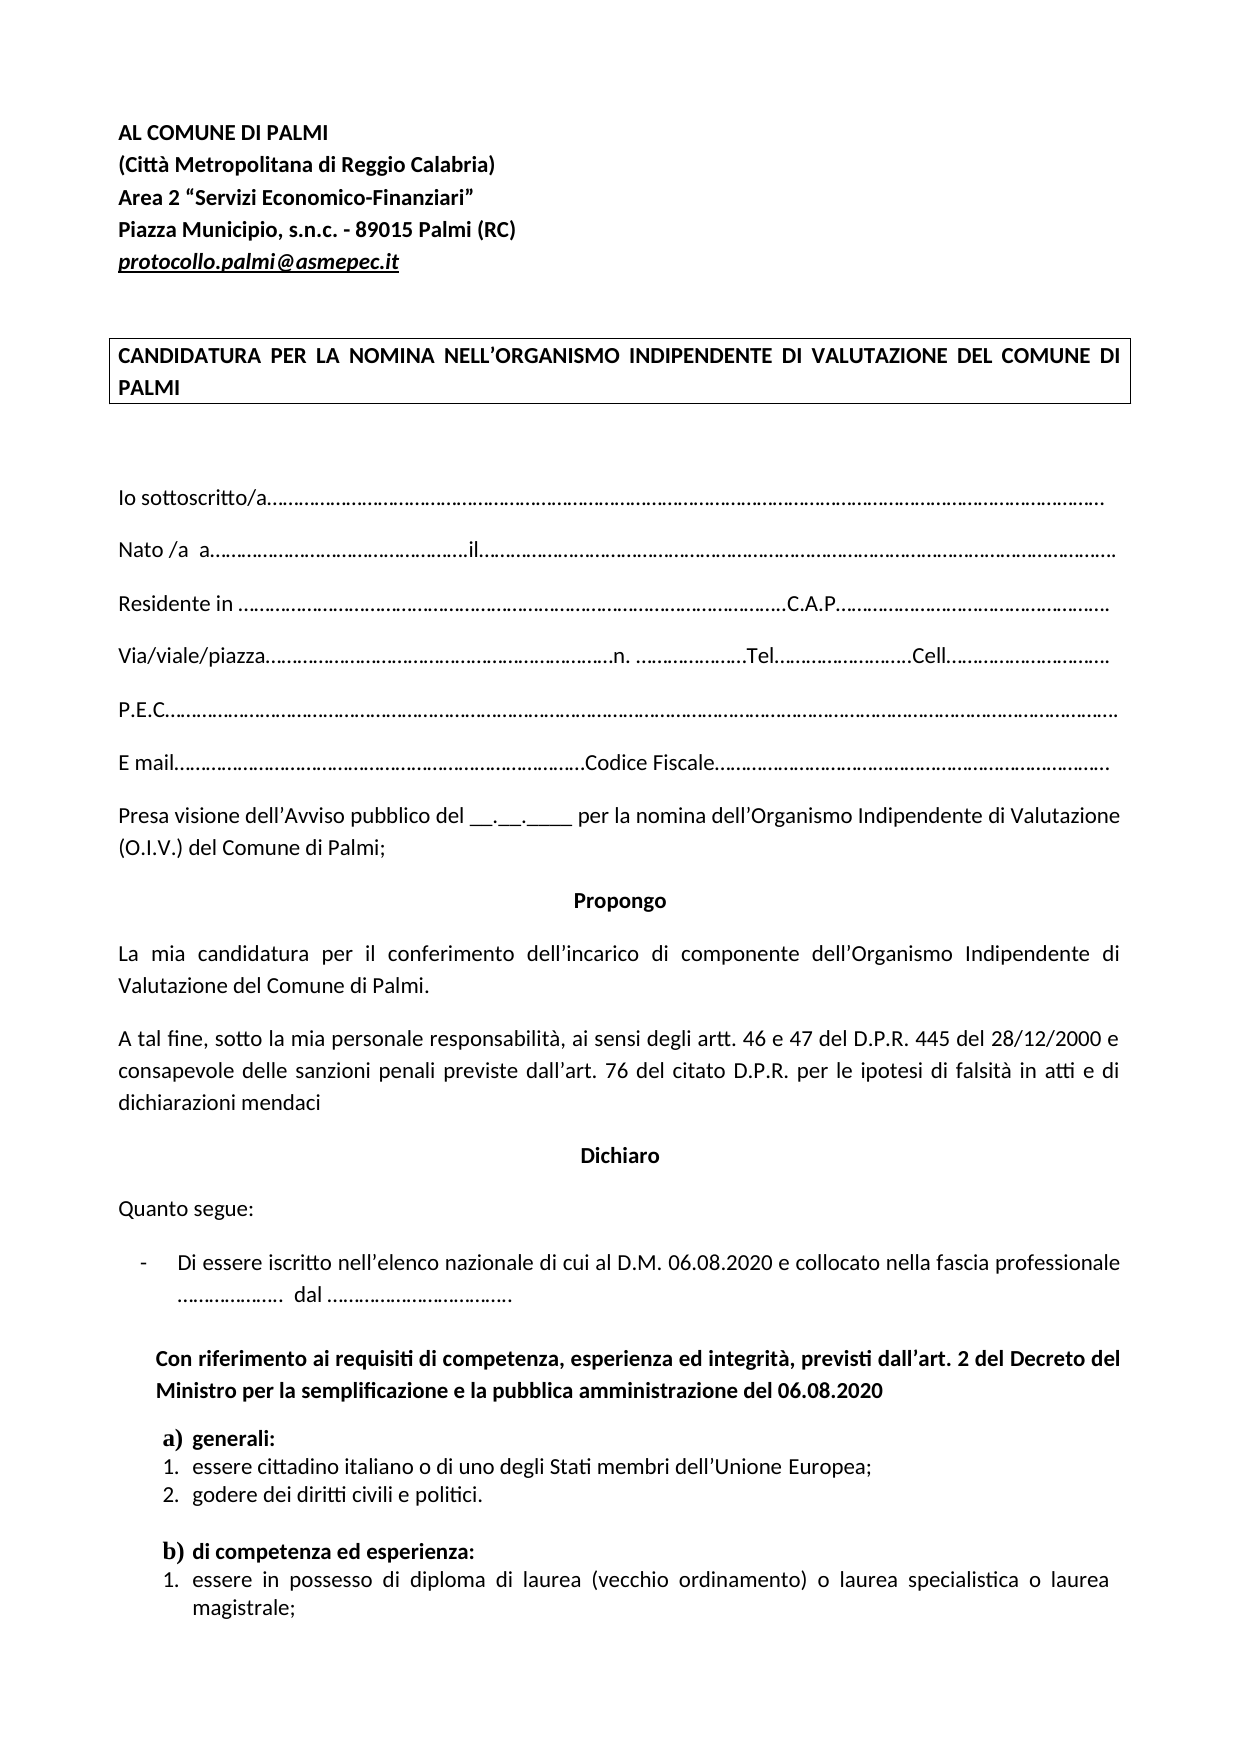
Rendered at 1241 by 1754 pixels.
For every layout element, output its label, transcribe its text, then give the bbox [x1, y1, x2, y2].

list Di essere iscritto nell’elenco nazionale di cui al D.M. 06.08.2020 e collocato nella fascia professionale ……………….. dal …………………………….. [140, 1248, 1122, 1308]
text Dichiaro [118, 1142, 1122, 1169]
text Piazza Municipio, s.n.c. - 89015 Palmi (RC) [118, 215, 1122, 243]
text Via/viale/piazza…………………………………………………………n. …………………Tel……………………..Cell…………………………. [118, 642, 1122, 670]
text Nato /a a………………………………………….il…………………………………………………………………………………………………………. [118, 536, 1122, 564]
text Io sottoscritto/a…………………………………………………………………………………………………………………………………………… [118, 483, 1122, 511]
text P.E.C………………………………………………………………………………………………………………………………………………………………. [118, 695, 1122, 723]
text La mia candidatura per il conferimento dell’incarico di componente dell’Organismo Indipendente di Valutazione del Comune di Palmi. [118, 939, 1122, 999]
list essere cittadino italiano o di uno degli Stati membri dell’Unione Europea; [162, 1452, 1122, 1480]
text AL COMUNE DI PALMI [118, 118, 1122, 146]
text Presa visione dell’Avviso pubblico del __.__.____ per la nomina dell’Organismo Indipendente di Valutazione (O.I.V.) del Comune di Palmi; [118, 801, 1122, 861]
text Propongo [118, 886, 1122, 914]
list generali: [162, 1423, 1122, 1452]
text Area 2 “Servizi Economico-Finanziari” [118, 183, 1122, 211]
text A tal fine, sotto la mia personale responsabilità, ai sensi degli artt. 46 e 47 del D.P.R. 445 del 28/12/2000 e consapevole delle sanzioni penali previste dall’art. 76 del citato D.P.R. per le ipotesi di falsità in atti e di dichiarazioni mendaci [118, 1024, 1122, 1117]
text protocollo.palmi@asmepec.it [118, 247, 1122, 275]
text Residente in …………………………………………………………………………………………..C.A.P……………………………………………. [118, 589, 1122, 617]
list essere in possesso di diploma di laurea (vecchio ordinamento) o laurea specialistica o laurea magistrale; [162, 1565, 1110, 1621]
list di competenza ed esperienza: [162, 1536, 1122, 1565]
list godere dei diritti civili e politici. [162, 1480, 1122, 1508]
text Quanto segue: [118, 1194, 1122, 1223]
list Con riferimento ai requisiti di competenza, esperienza ed integrità, previsti dall’art. 2 del Decreto del Ministro per la semplificazione e la pubblica amministrazione del 06.08.2020 [156, 1344, 1122, 1404]
text CANDIDATURA PER LA NOMINA NELL’ORGANISMO INDIPENDENTE DI VALUTAZIONE DEL COMUNE DI PALMI [110, 339, 1130, 403]
text (Città Metropolitana di Reggio Calabria) [118, 150, 1122, 178]
text E mail……………………………………………………………………Codice Fiscale………………………………………………………………… [118, 748, 1122, 776]
